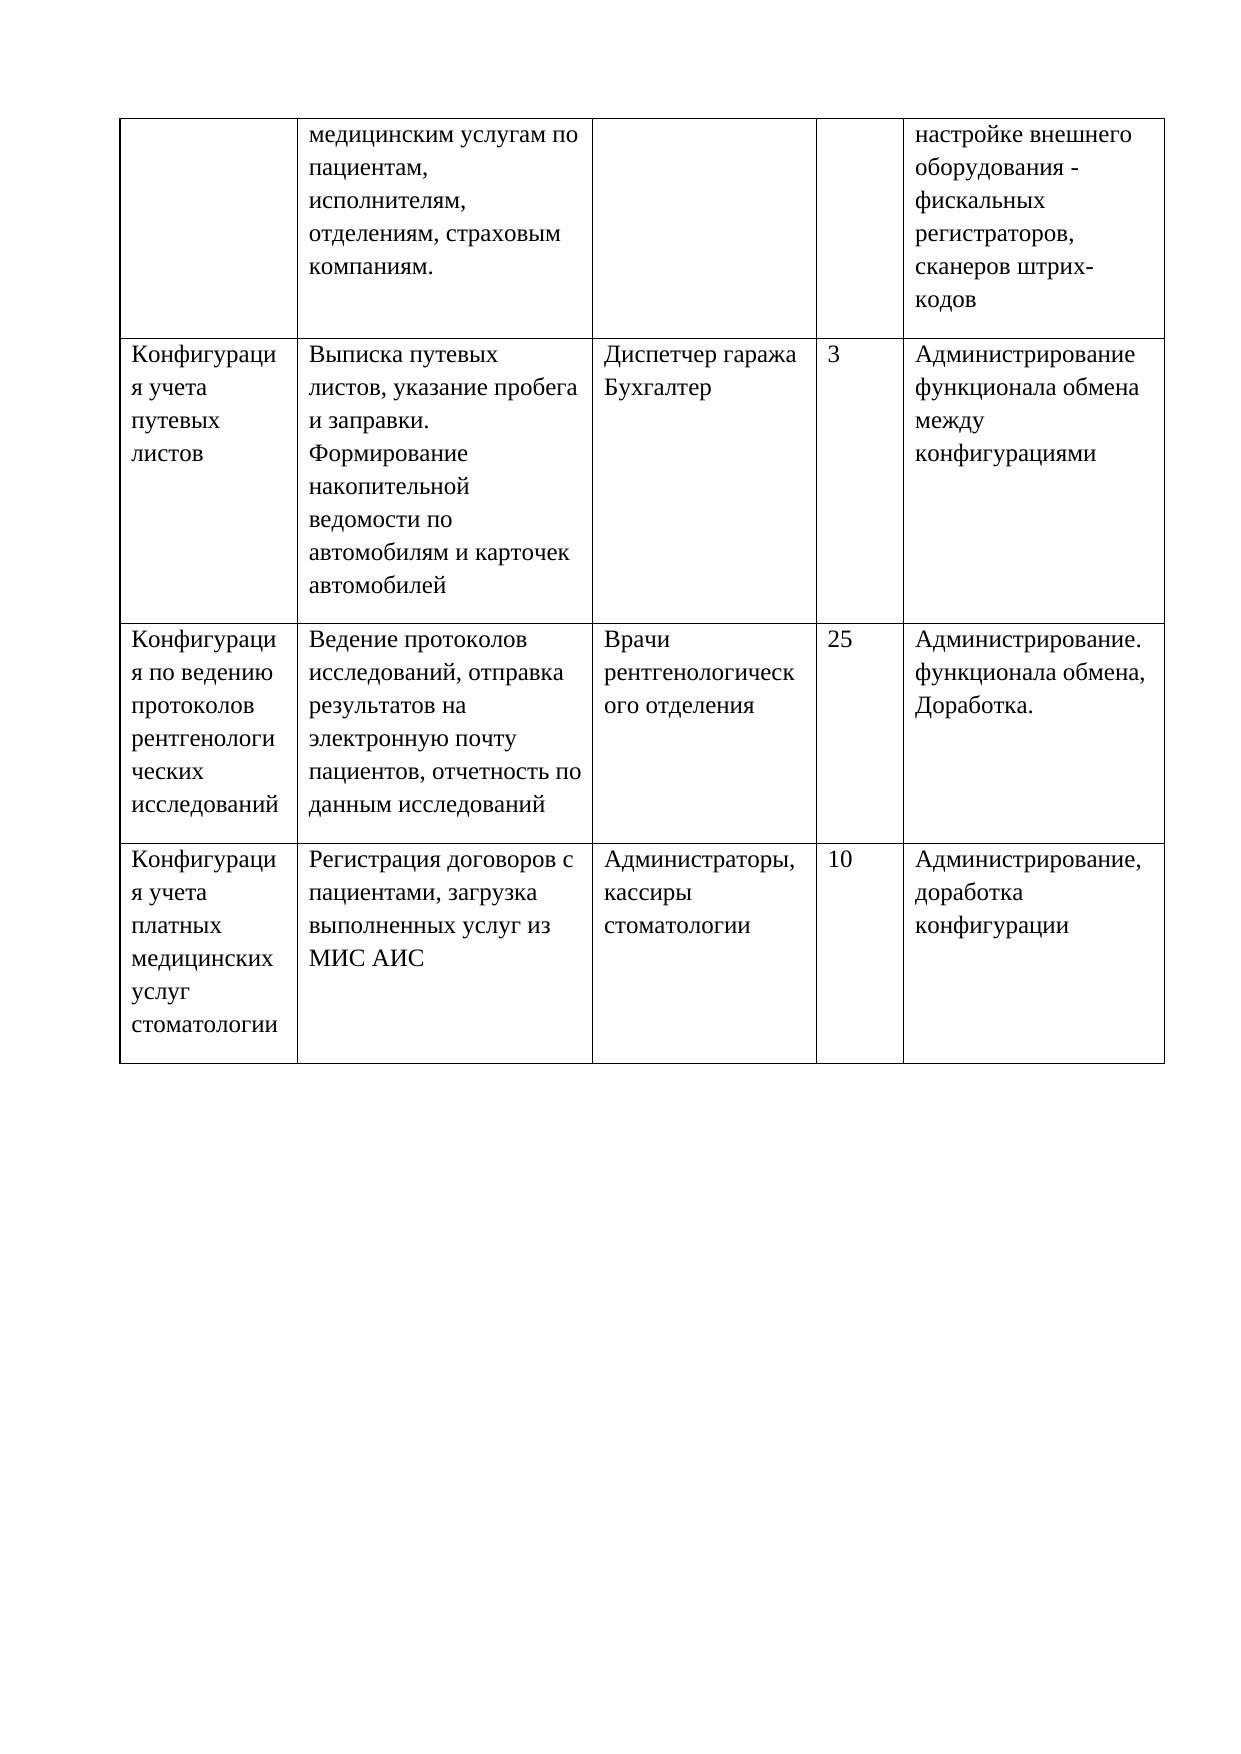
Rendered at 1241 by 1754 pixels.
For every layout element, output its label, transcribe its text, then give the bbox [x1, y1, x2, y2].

table_cell Регистрация договоров с пациентами, загрузка выполненных услуг из МИС АИС [298, 844, 592, 1062]
table_cell Конфигурация учета путевых листов [121, 339, 297, 623]
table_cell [298, 119, 592, 338]
table_cell Администрирование. функционала обмена, Доработка. [904, 624, 1164, 843]
table_cell Выписка путевых листов, указание пробега и заправки. Формирование накопительной ведомости по автомобилям и карточек автомобилей [298, 339, 592, 623]
table_cell Ведение протоколов исследований, отправка результатов на электронную почту пациентов, отчетность по данным исследований [298, 624, 592, 843]
table_cell Диспетчер гаража Бухгалтер [593, 339, 816, 623]
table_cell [904, 119, 1164, 338]
table_cell 10 [817, 844, 903, 1062]
table_cell Конфигурация учета платных медицинских услуг стоматологии [121, 844, 297, 1062]
table_cell Администраторы, кассиры стоматологии [593, 844, 816, 1062]
table_cell 25 [817, 624, 903, 843]
table_cell Администрирование, доработка конфигурации [904, 844, 1164, 1062]
table_cell Администрирование функционала обмена между конфигурациями [904, 339, 1164, 623]
table_cell Конфигурация по ведению протоколов рентгенологических исследований [121, 624, 297, 843]
table_cell 3 [817, 339, 903, 623]
table_cell Врачи рентгенологического отделения [593, 624, 816, 843]
